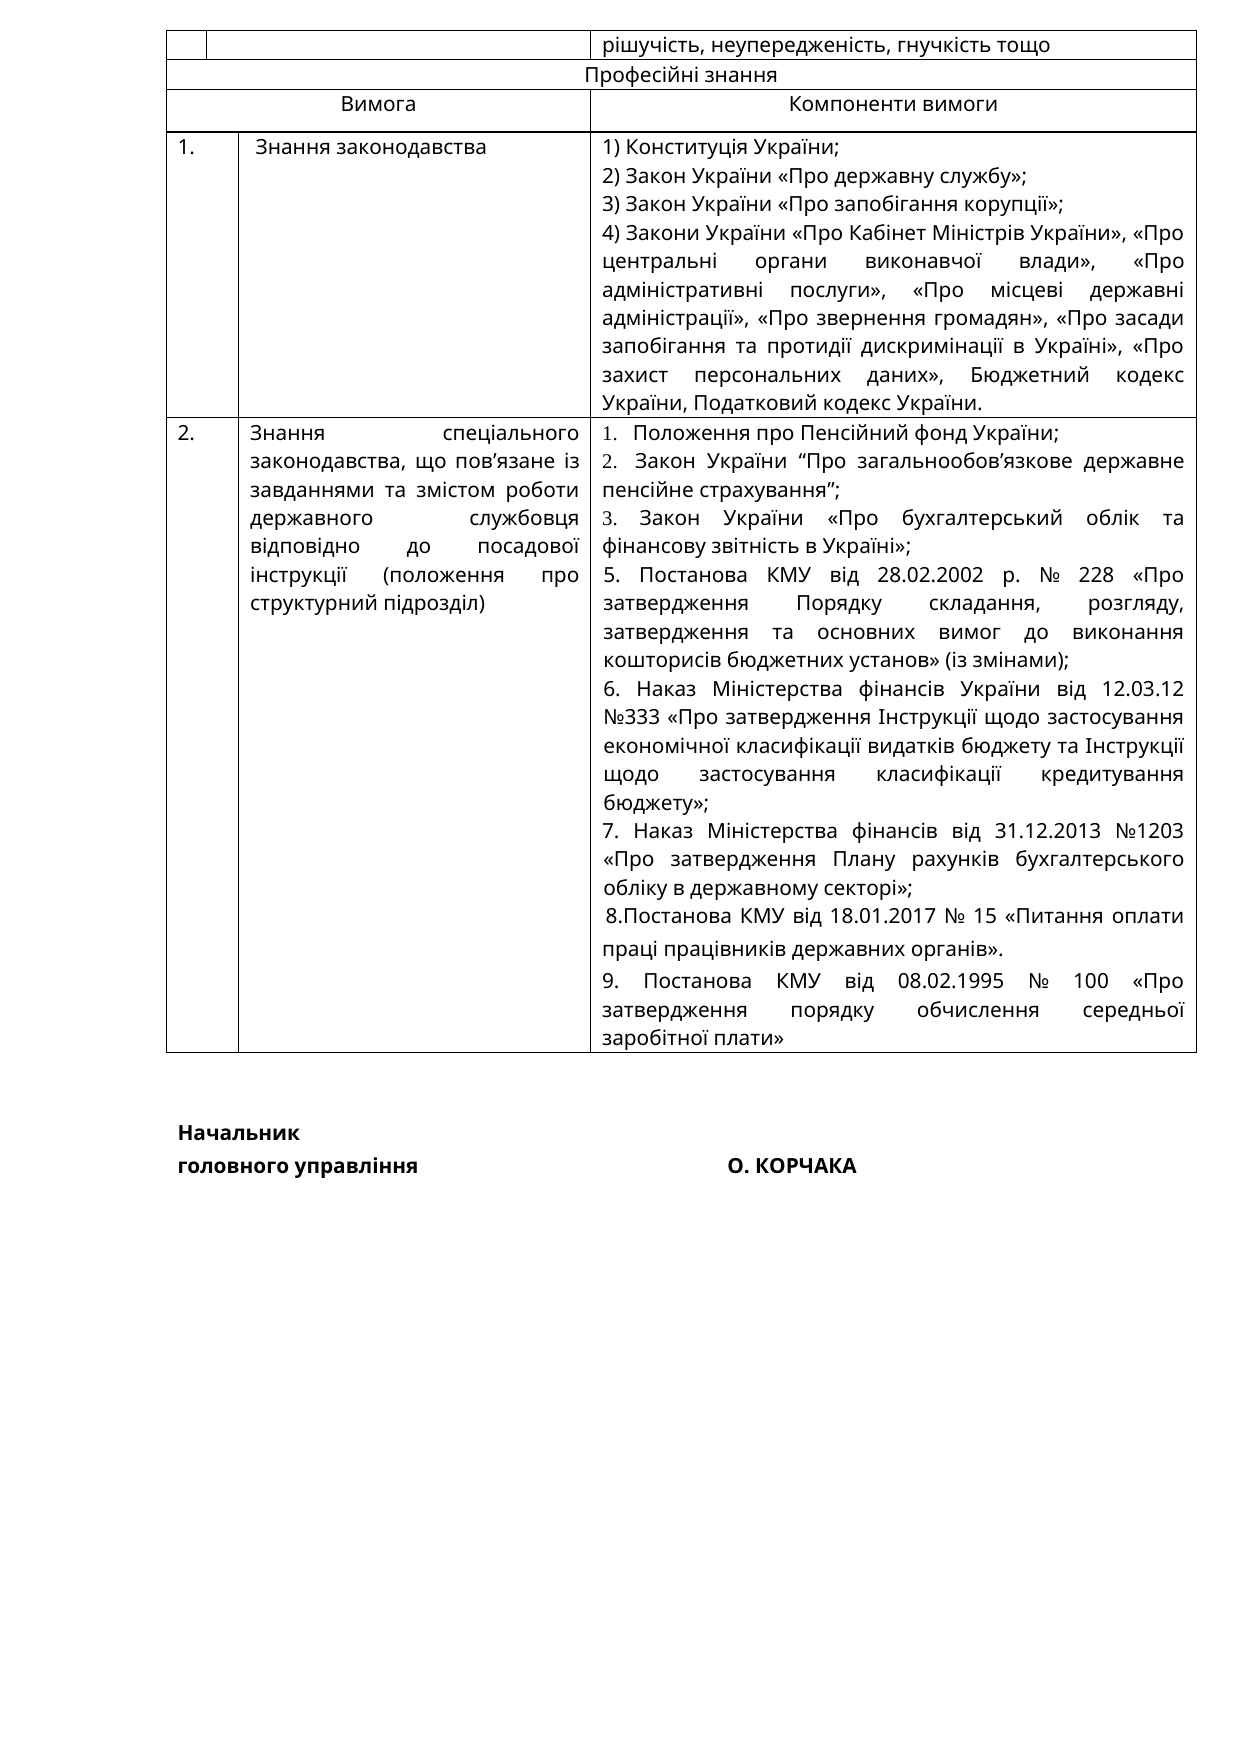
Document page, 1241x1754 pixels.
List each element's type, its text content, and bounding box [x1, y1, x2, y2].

table_cell Вимога [167, 90, 590, 131]
table_cell Знання законодавства [239, 133, 590, 417]
table_cell Професійні знання [167, 60, 1196, 88]
table_cell Знання спеціального законодавства, що пов’язане із завданнями та змістом роботи державного службовця відповідно до посадової інструкції (положення про структурний підрозділ) [239, 418, 590, 1052]
table_cell 1) Конституція України; 2) Закон України «Про державну службу»; 3) Закон України «Про запобігання корупції»; 4) Закони України «Про Кабінет Міністрів України», «Про центральні органи виконавчої влади», «Про адміністративні послуги», «Про місцеві державні адміністрації», «Про звернення громадян», «Про засади запобігання та протидії дискримінації в Україні», «Про захист персональних даних», Бюджетний кодекс України, Податковий кодекс України. [591, 133, 1196, 417]
table_cell Компоненти вимоги [591, 90, 1196, 131]
text головного управління О. КОРЧАКА [177, 1151, 1152, 1179]
table_cell 2. [167, 418, 238, 1052]
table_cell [591, 31, 1196, 59]
table_cell 1. [167, 133, 238, 417]
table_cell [207, 31, 590, 59]
table_cell 3 [167, 31, 206, 59]
text Начальник [177, 1118, 1152, 1147]
table_cell Положення про Пенсійний фонд України; Закон України “Про загальнообов’язкове державне пенсійне страхування”; Закон України «Про бухгалтерський облік та фінансову звітність в Україні»; 5. Постанова КМУ від 28.02.2002 р. № 228 «Про затвердження Порядку складання, розгляду, затвердження та основних вимог до виконання кошторисів бюджетних установ» (із змінами); 6. Наказ Міністерства фінансів України від 12.03.12 №333 «Про затвердження Інструкції щодо застосування економічної класифікації видатків бюджету та Інструкції щодо застосування класифікації кредитування бюджету»; 7. Наказ Міністерства фінансів від 31.12.2013 №1203 «Про затвердження Плану рахунків бухгалтерського обліку в державному секторі»; 8.Постанова КМУ від 18.01.2017 № 15 «Питання оплати праці працівників державних органів». 9. Постанова КМУ від 08.02.1995 № 100 «Про затвердження порядку обчислення середньої заробітної плати» [591, 418, 1196, 1052]
